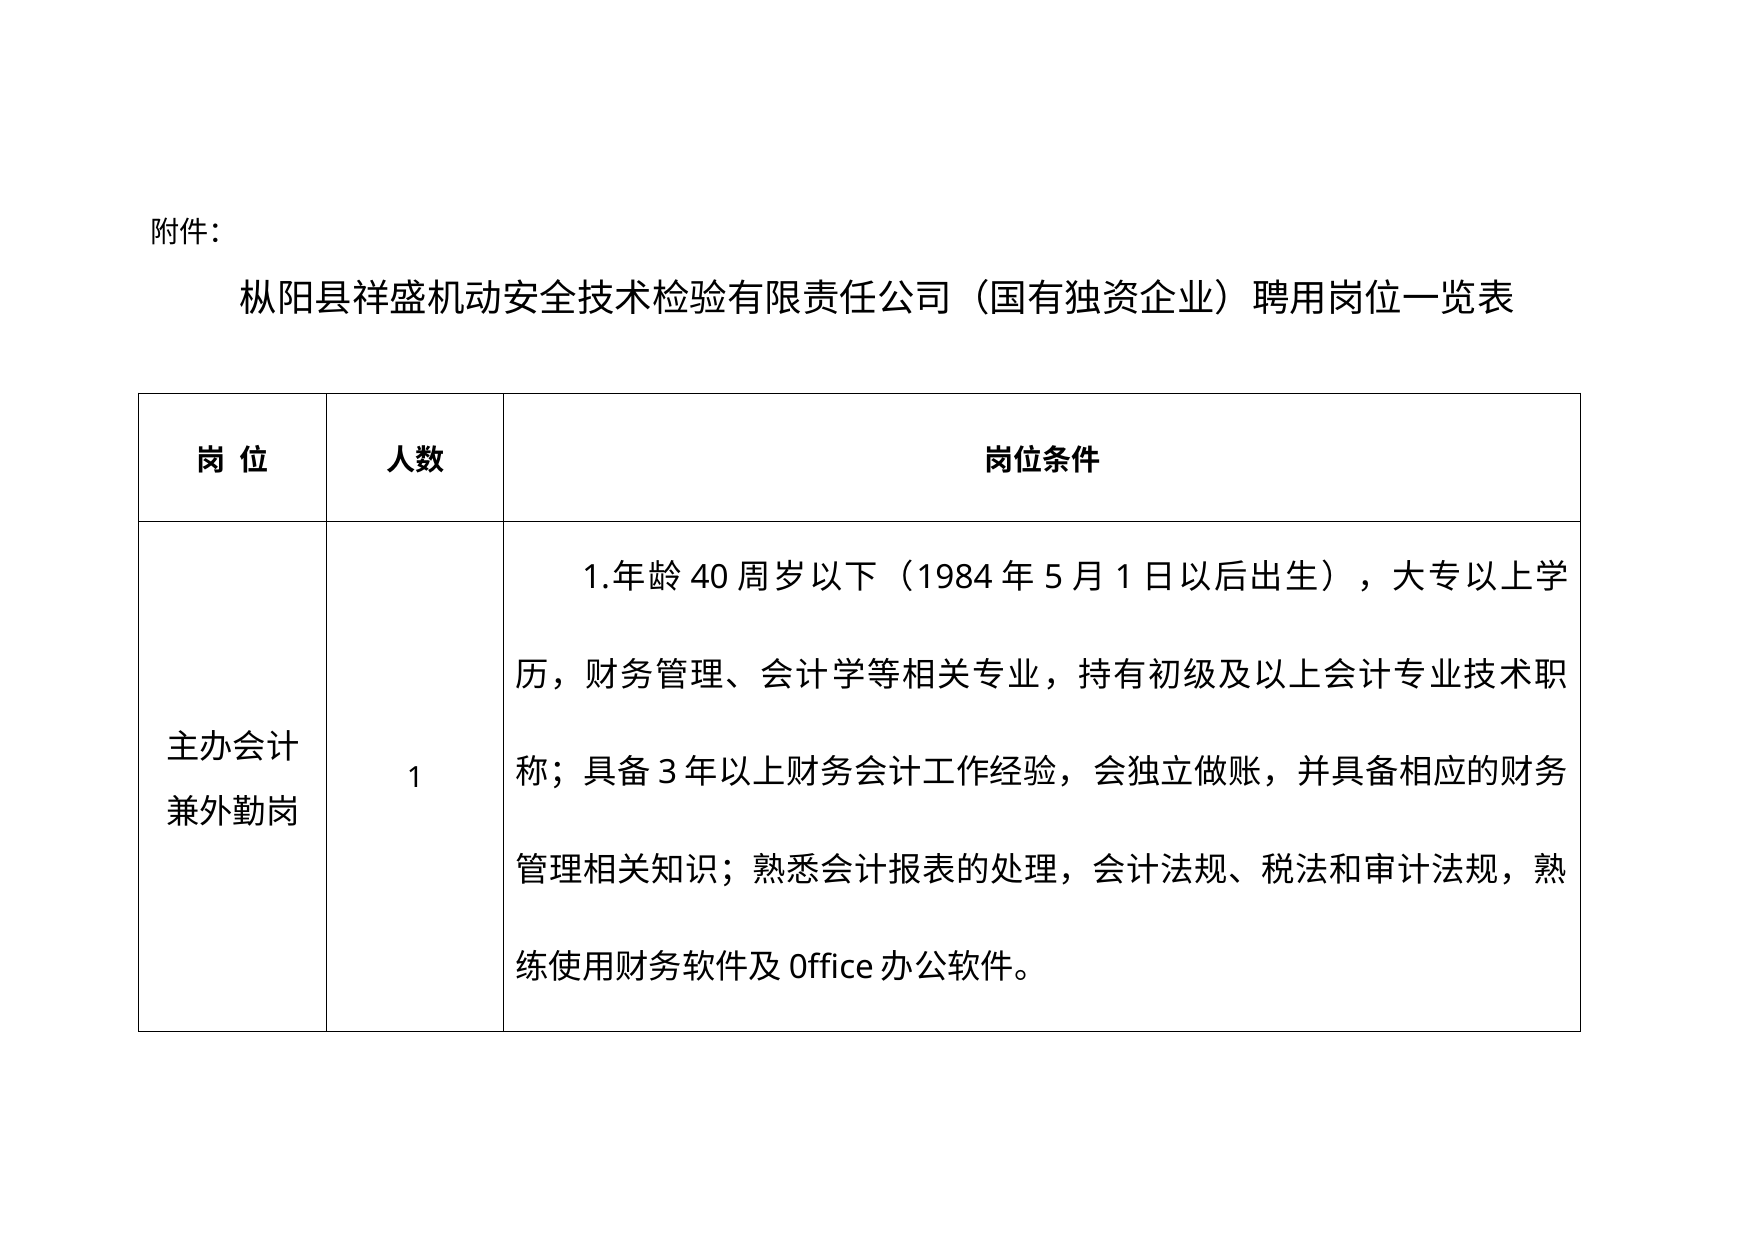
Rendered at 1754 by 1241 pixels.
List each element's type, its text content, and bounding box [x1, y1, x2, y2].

table_header 岗位条件 [504, 394, 1580, 521]
table_cell 主办会计兼外勤岗 [139, 522, 326, 1031]
text 枞阳县祥盛机动安全技术检验有限责任公司（国有独资企业）聘用岗位一览表 [150, 263, 1604, 328]
table_cell 1 [327, 522, 503, 1031]
text 附件： [150, 198, 1604, 263]
table_header 人数 [327, 394, 503, 521]
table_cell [504, 522, 1580, 1031]
table_header 岗 位 [139, 394, 326, 521]
